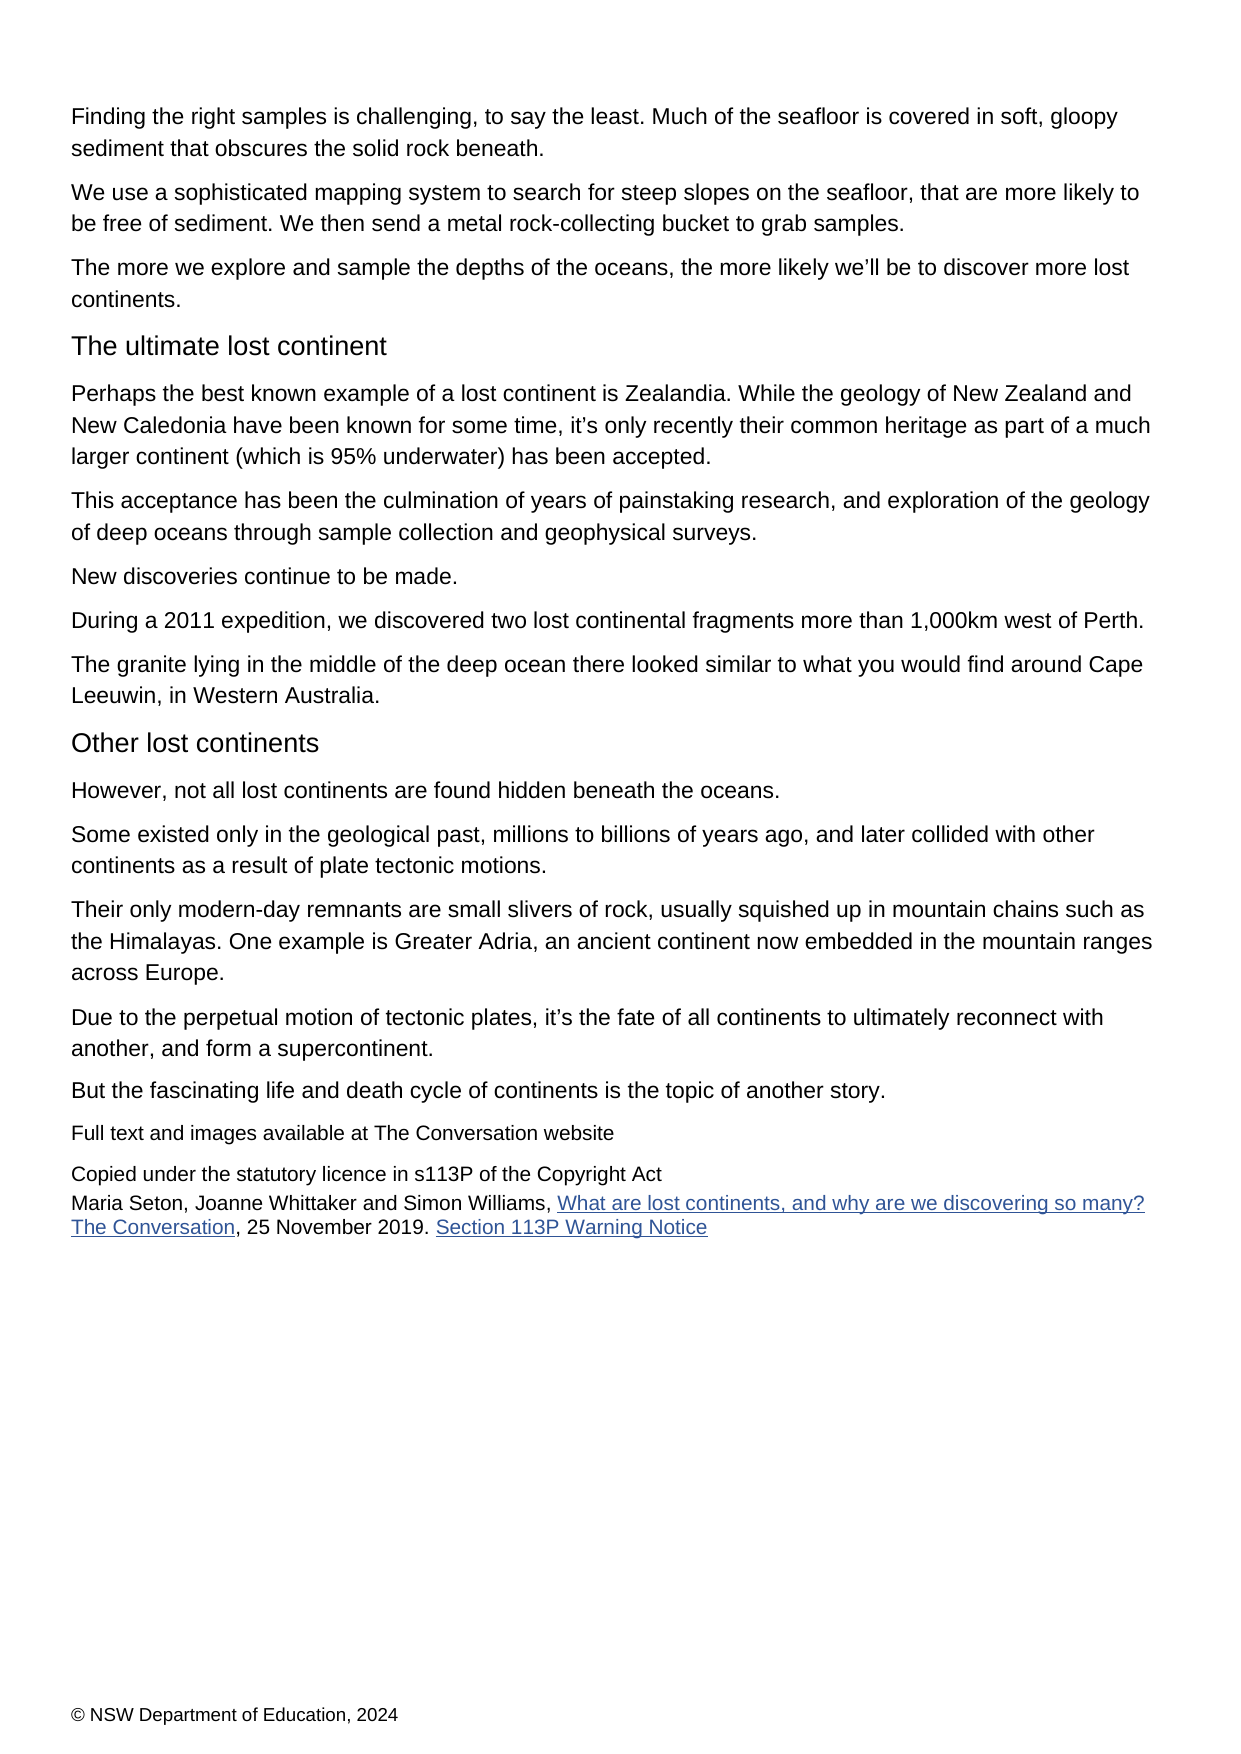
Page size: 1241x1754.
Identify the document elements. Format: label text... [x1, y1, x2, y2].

text Maria Seton, Joanne Whittaker and Simon Williams, What are lost continents, and why are we discovering so many? The Conversation, 25 November 2019. Section 113P Warning Notice [71, 1191, 1169, 1239]
text Their only modern-day remnants are small slivers of rock, usually squished up in mountain chains such as the Himalayas. One example is Greater Adria, an ancient continent now embedded in the mountain ranges across Europe. [71, 896, 1169, 986]
text Some existed only in the geological past, millions to billions of years ago, and later collided with other continents as a result of plate tectonic motions. [71, 821, 1169, 878]
text During a 2011 expedition, we discovered two lost continental fragments more than 1,000km west of Perth. [71, 607, 1169, 633]
text We use a sophisticated mapping system to search for steep slopes on the seafloor, that are more likely to be free of sediment. We then send a metal rock-collecting bucket to grab samples. [71, 179, 1169, 237]
text Other lost continents [71, 727, 1169, 758]
text The more we explore and sample the depths of the oceans, the more likely we’ll be to discover more lost continents. [71, 254, 1169, 312]
text The ultimate lost continent [71, 330, 1169, 361]
text This acceptance has been the culmination of years of painstaking research, and exploration of the geology of deep oceans through sample collection and geophysical surveys. [71, 487, 1169, 545]
text But the fascinating life and death cycle of continents is the topic of another story. [71, 1077, 1169, 1103]
text New discoveries continue to be made. [71, 563, 1169, 589]
text The granite lying in the middle of the deep ocean there looked similar to what you would find around Cape Leeuwin, in Western Australia. [71, 651, 1169, 709]
text Full text and images available at The Conversation website [71, 1121, 1169, 1145]
text However, not all lost continents are found hidden beneath the oceans. [71, 777, 1169, 803]
text Finding the right samples is challenging, to say the least. Much of the seafloor is covered in soft, gloopy sediment that obscures the solid rock beneath. [71, 103, 1169, 161]
text Perhaps the best known example of a lost continent is Zealandia. While the geology of New Zealand and New Caledonia have been known for some time, it’s only recently their common heritage as part of a much larger continent (which is 95% underwater) has been accepted. [71, 380, 1169, 469]
text Due to the perpetual motion of tectonic plates, it’s the fate of all continents to ultimately reconnect with another, and form a supercontinent. [71, 1003, 1169, 1061]
text Copied under the statutory licence in s113P of the Copyright Act [71, 1162, 1169, 1186]
